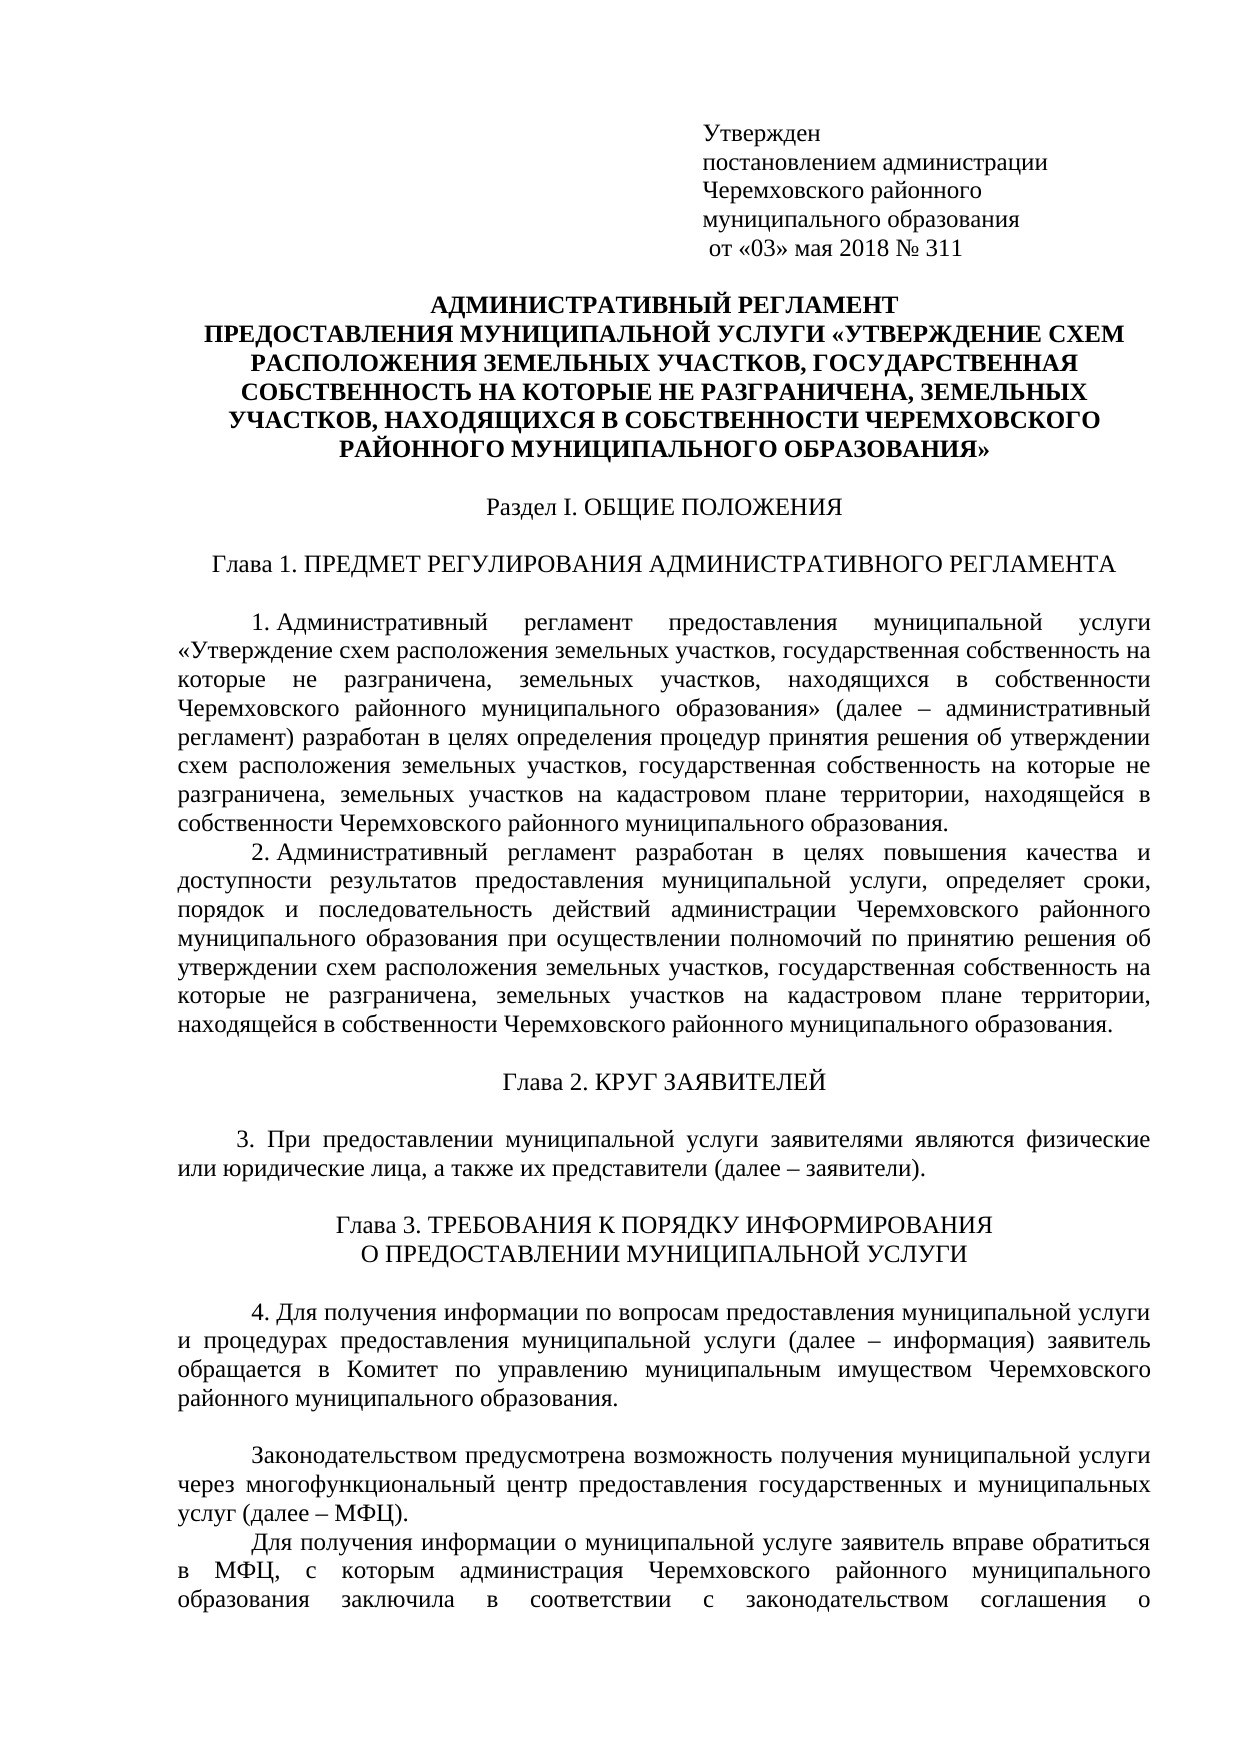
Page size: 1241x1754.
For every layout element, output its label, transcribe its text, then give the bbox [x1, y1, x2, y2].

text Глава 3. ТРЕБОВАНИЯ К ПОРЯДКУ ИНФОРМИРОВАНИЯ [177, 1211, 1152, 1239]
text 3. При предоставлении муниципальной услуги заявителями являются физические или юридические лица, а также их представители (далее – заявители). [177, 1124, 1152, 1182]
text Утвержден [702, 118, 1152, 147]
text Раздел I. ОБЩИЕ ПОЛОЖЕНИЯ [177, 492, 1152, 521]
text Глава 1. ПРЕДМЕТ РЕГУЛИРОВАНИЯ АДМИНИСТРАТИВНОГО РЕГЛАМЕНТА [177, 549, 1152, 578]
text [177, 1527, 1152, 1613]
text от «03» мая 2018 № 311 [702, 233, 1152, 262]
text Законодательством предусмотрена возможность получения муниципальной услуги через многофункциональный центр предоставления государственных и муниципальных услуг (далее – МФЦ). [177, 1441, 1152, 1527]
text 1. Административный регламент предоставления муниципальной услуги «Утверждение схем расположения земельных участков, государственная собственность на которые не разграничена, земельных участков, находящихся в собственности Черемховского районного муниципального образования» (далее – административный регламент) разработан в целях определения процедур принятия решения об утверждении схем расположения земельных участков, государственная собственность на которые не разграничена, земельных участков на кадастровом плане территории, находящейся в собственности Черемховского районного муниципального образования. [177, 607, 1152, 837]
text АДМИНИСТРАТИВНЫЙ РЕГЛАМЕНТ [177, 291, 1152, 319]
text О ПРЕДОСТАВЛЕНИИ МУНИЦИПАЛЬНОЙ УСЛУГИ [177, 1239, 1152, 1268]
text Глава 2. КРУГ ЗАЯВИТЕЛЕЙ [177, 1067, 1152, 1096]
text постановлением администрации Черемховского районного муниципального образования [702, 147, 1152, 233]
text 4. Для получения информации по вопросам предоставления муниципальной услуги и процедурах предоставления муниципальной услуги (далее – информация) заявитель обращается в Комитет по управлению муниципальным имуществом Черемховского районного муниципального образования. [177, 1297, 1152, 1412]
text ПРЕДОСТАВЛЕНИЯ МУНИЦИПАЛЬНОЙ УСЛУГИ «Утверждение схем расположения ЗЕМЕЛЬНЫХ УЧАСТКОВ, ГОСУДАРСТВЕННАЯ СОБСТВЕННОСТЬ НА КОТОРЫЕ НЕ РАЗГРАНИЧЕНА, земельнЫХ участкОВ, находящИХСЯ в собственности ЧЕРЕМХОВСКОГО РАЙОННОГО МУНИЦИПАЛЬНОГО ОБРАЗОВАНИЯ» [177, 319, 1152, 463]
text 2. Административный регламент разработан в целях повышения качества и доступности результатов предоставления муниципальной услуги, определяет сроки, порядок и последовательность действий администрации Черемховского районного муниципального образования при осуществлении полномочий по принятию решения об утверждении схем расположения земельных участков, государственная собственность на которые не разграничена, земельных участков на кадастровом плане территории, находящейся в собственности Черемховского районного муниципального образования. [177, 837, 1152, 1038]
